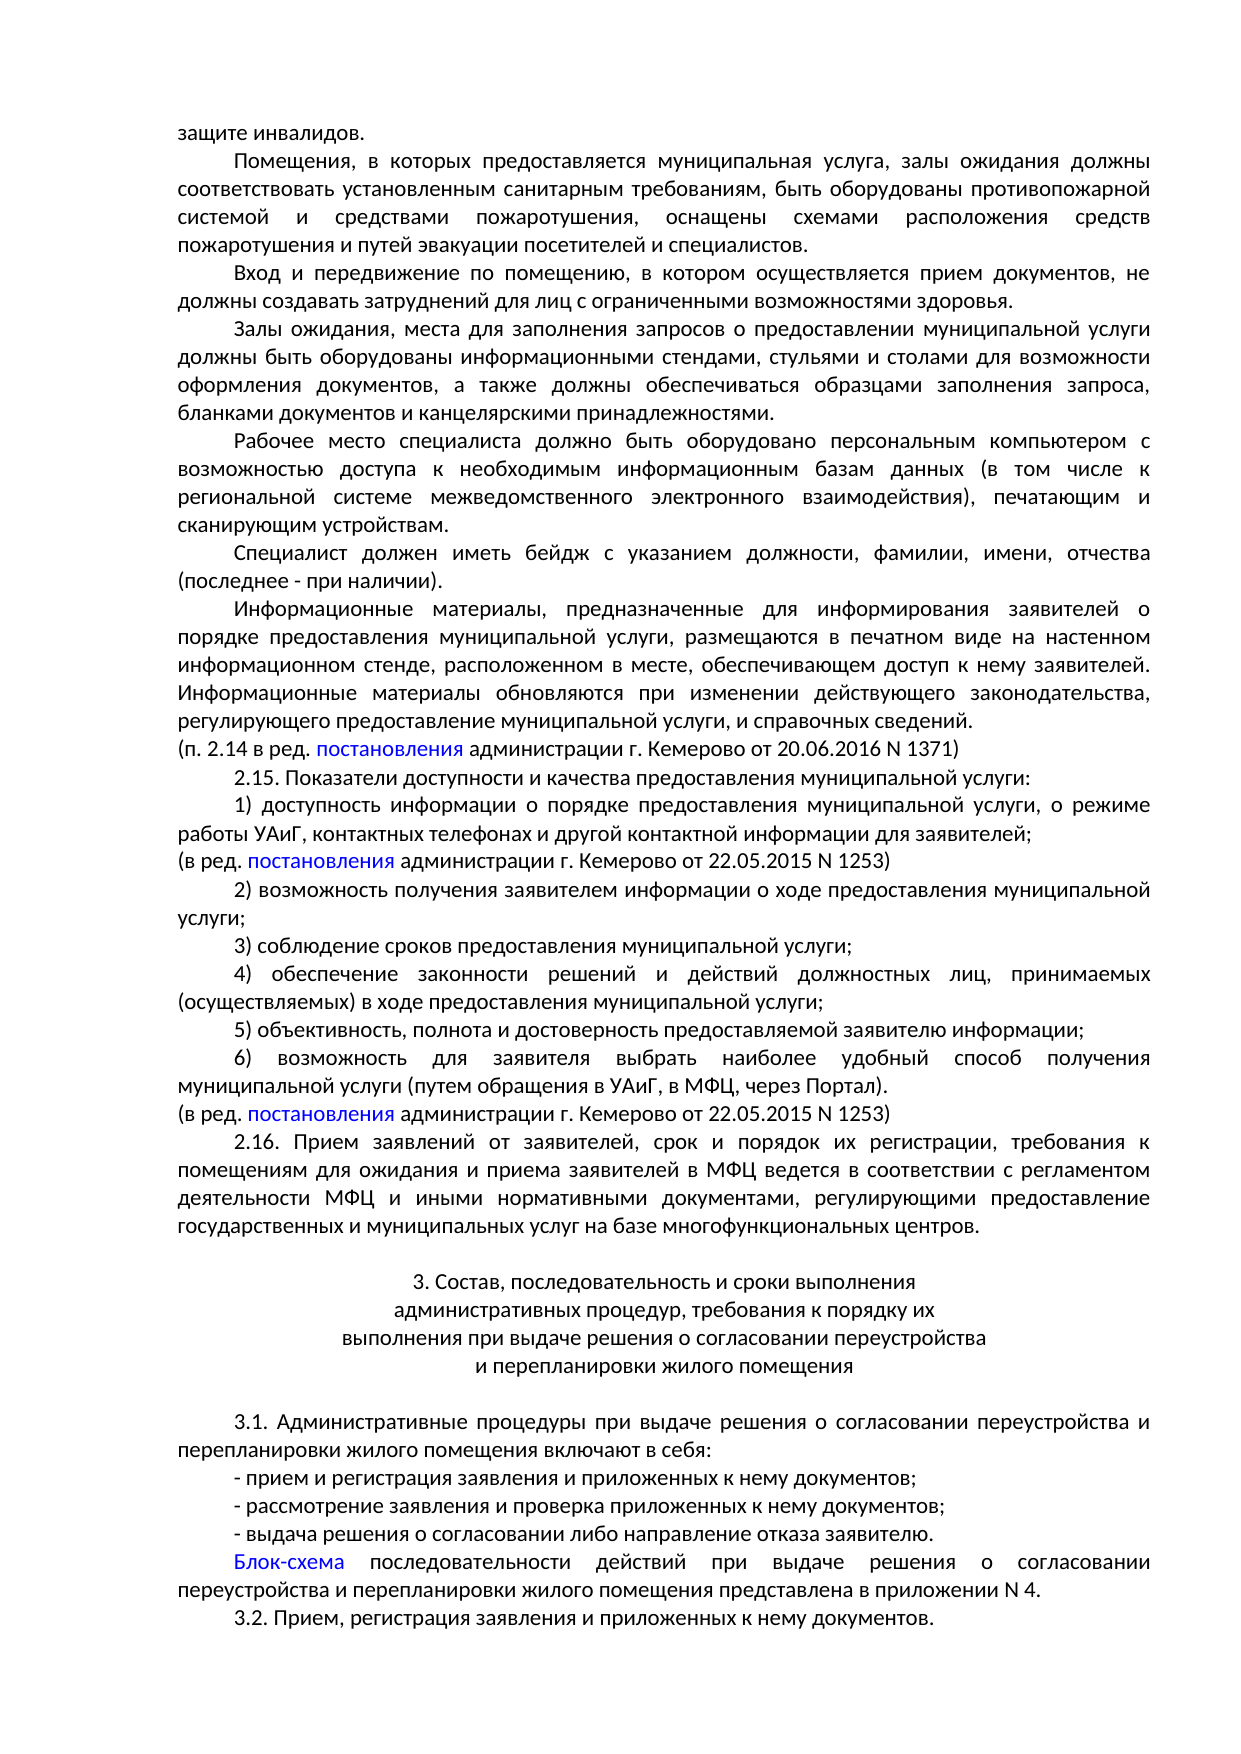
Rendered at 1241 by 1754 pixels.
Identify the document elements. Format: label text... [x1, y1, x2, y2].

text 3. Состав, последовательность и сроки выполнения [177, 1267, 1152, 1295]
text (в ред. постановления администрации г. Кемерово от 22.05.2015 N 1253) [177, 847, 1152, 875]
text Блок-схема последовательности действий при выдаче решения о согласовании переустройства и перепланировки жилого помещения представлена в приложении N 4. [177, 1547, 1152, 1603]
text 3.2. Прием, регистрация заявления и приложенных к нему документов. [177, 1603, 1152, 1631]
text 4) обеспечение законности решений и действий должностных лиц, принимаемых (осуществляемых) в ходе предоставления муниципальной услуги; [177, 959, 1152, 1015]
text - рассмотрение заявления и проверка приложенных к нему документов; [177, 1491, 1152, 1519]
text Вход и передвижение по помещению, в котором осуществляется прием документов, не должны создавать затруднений для лиц с ограниченными возможностями здоровья. [177, 258, 1152, 314]
text Специалист должен иметь бейдж с указанием должности, фамилии, имени, отчества (последнее - при наличии). [177, 538, 1152, 594]
text 2) возможность получения заявителем информации о ходе предоставления муниципальной услуги; [177, 875, 1152, 931]
text 2.15. Показатели доступности и качества предоставления муниципальной услуги: [177, 763, 1152, 791]
text 2.16. Прием заявлений от заявителей, срок и порядок их регистрации, требования к помещениям для ожидания и приема заявителей в МФЦ ведется в соответствии с регламентом деятельности МФЦ и иными нормативными документами, регулирующими предоставление государственных и муниципальных услуг на базе многофункциональных центров. [177, 1127, 1152, 1239]
text - прием и регистрация заявления и приложенных к нему документов; [177, 1463, 1152, 1491]
text (п. 2.14 в ред. постановления администрации г. Кемерово от 20.06.2016 N 1371) [177, 734, 1152, 763]
text 3.1. Административные процедуры при выдаче решения о согласовании переустройства и перепланировки жилого помещения включают в себя: [177, 1407, 1152, 1463]
text Рабочее место специалиста должно быть оборудовано персональным компьютером с возможностью доступа к необходимым информационным базам данных (в том числе к региональной системе межведомственного электронного взаимодействия), печатающим и сканирующим устройствам. [177, 426, 1152, 538]
text выполнения при выдаче решения о согласовании переустройства [177, 1323, 1152, 1351]
text административных процедур, требования к порядку их [177, 1295, 1152, 1323]
text (в ред. постановления администрации г. Кемерово от 22.05.2015 N 1253) [177, 1099, 1152, 1127]
text Помещения, в которых предоставляется муниципальная услуга, залы ожидания должны соответствовать установленным санитарным требованиям, быть оборудованы противопожарной системой и средствами пожаротушения, оснащены схемами расположения средств пожаротушения и путей эвакуации посетителей и специалистов. [177, 146, 1152, 258]
text - выдача решения о согласовании либо направление отказа заявителю. [177, 1519, 1152, 1547]
text и перепланировки жилого помещения [177, 1351, 1152, 1379]
text 5) объективность, полнота и достоверность предоставляемой заявителю информации; [177, 1015, 1152, 1043]
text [177, 118, 1152, 146]
text 1) доступность информации о порядке предоставления муниципальной услуги, о режиме работы УАиГ, контактных телефонах и другой контактной информации для заявителей; [177, 791, 1152, 847]
text 3) соблюдение сроков предоставления муниципальной услуги; [177, 931, 1152, 959]
text Залы ожидания, места для заполнения запросов о предоставлении муниципальной услуги должны быть оборудованы информационными стендами, стульями и столами для возможности оформления документов, а также должны обеспечиваться образцами заполнения запроса, бланками документов и канцелярскими принадлежностями. [177, 314, 1152, 426]
text 6) возможность для заявителя выбрать наиболее удобный способ получения муниципальной услуги (путем обращения в УАиГ, в МФЦ, через Портал). [177, 1043, 1152, 1099]
text Информационные материалы, предназначенные для информирования заявителей о порядке предоставления муниципальной услуги, размещаются в печатном виде на настенном информационном стенде, расположенном в месте, обеспечивающем доступ к нему заявителей. Информационные материалы обновляются при изменении действующего законодательства, регулирующего предоставление муниципальной услуги, и справочных сведений. [177, 594, 1152, 734]
